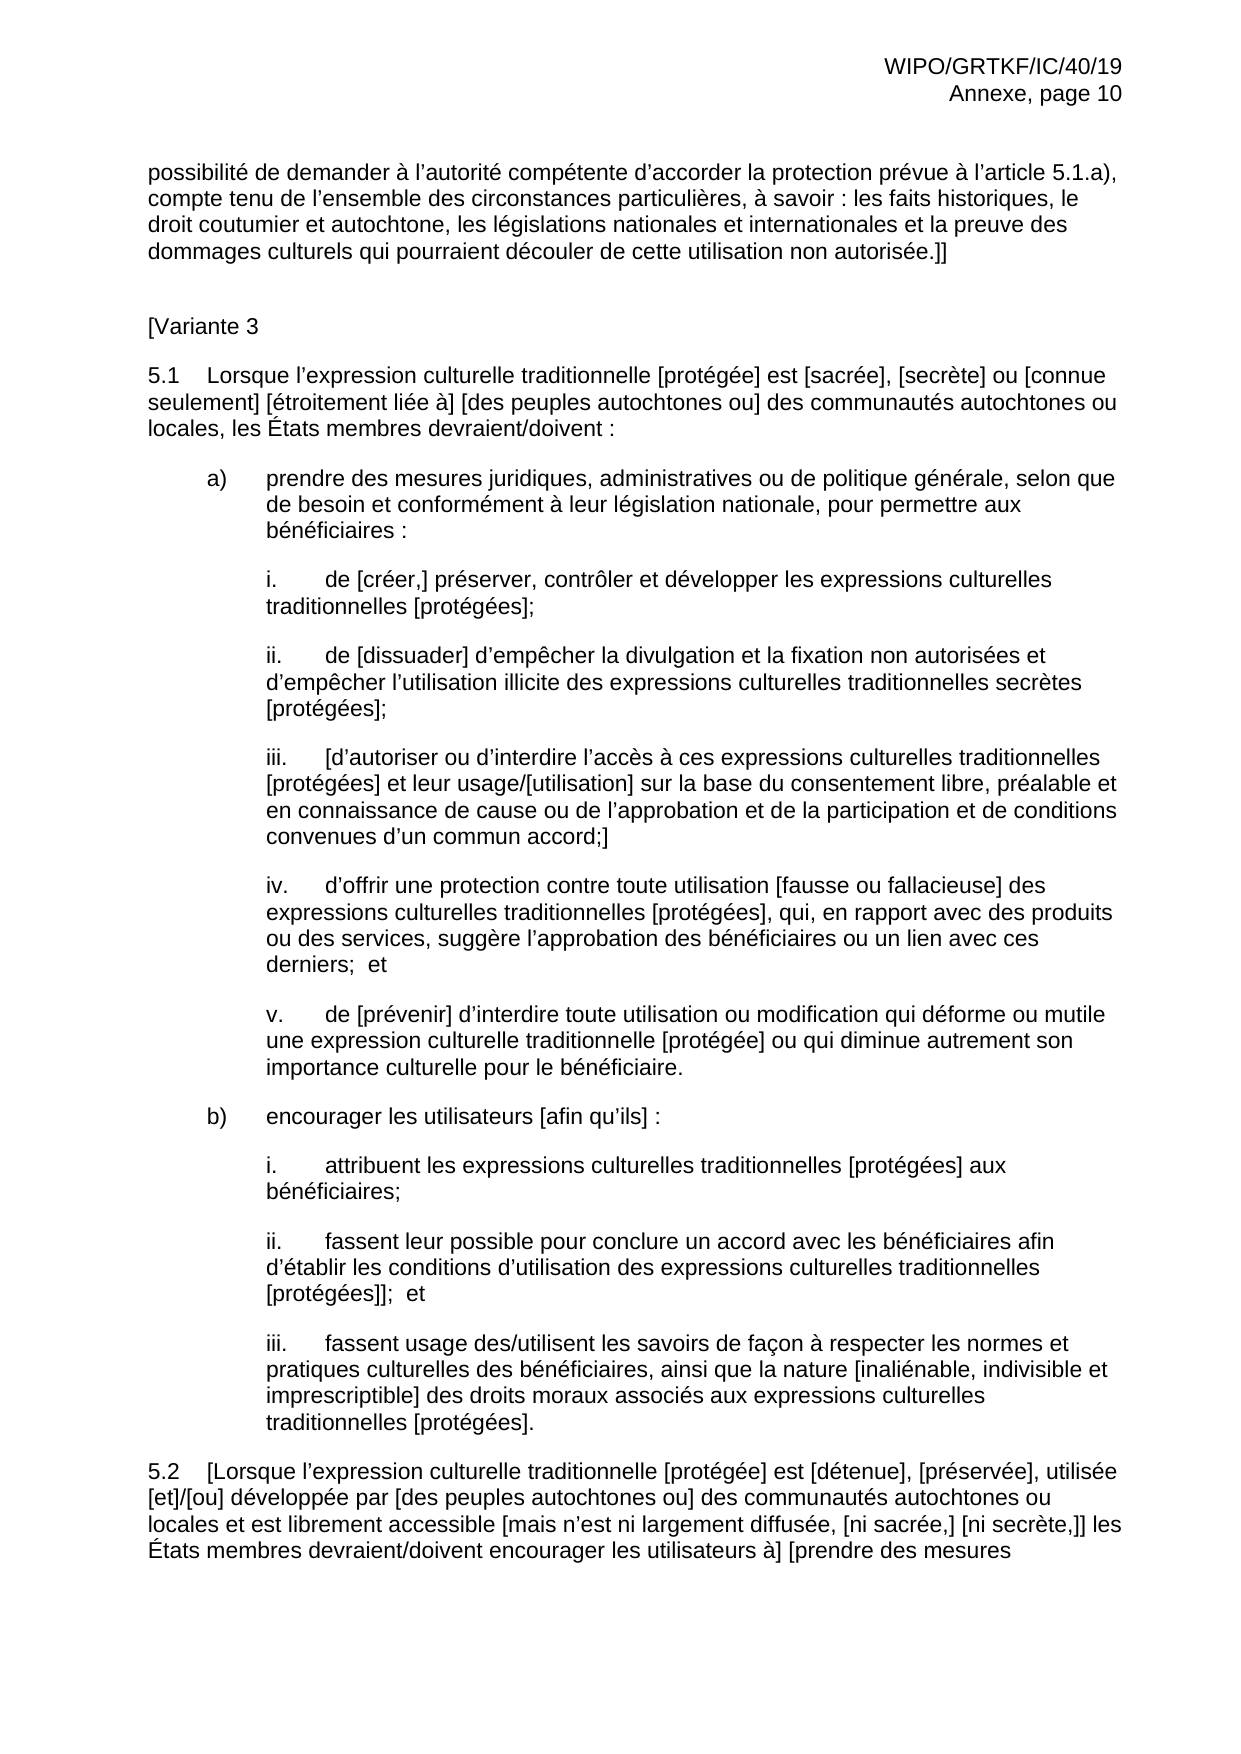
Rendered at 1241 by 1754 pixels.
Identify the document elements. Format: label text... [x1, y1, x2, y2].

text ii. fassent leur possible pour conclure un accord avec les bénéficiaires afin d’établir les conditions d’utilisation des expressions culturelles traditionnelles [protégées]]; et [266, 1228, 1122, 1307]
text [Variante 3 [148, 313, 1122, 339]
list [148, 158, 1122, 264]
text 5.1 Lorsque l’expression culturelle traditionnelle [protégée] est [sacrée], [secrète] ou [connue seulement] [étroitement liée à] [des peuples autochtones ou] des communautés autochtones ou locales, les États membres devraient/doivent : [148, 362, 1122, 442]
text v. de [prévenir] d’interdire toute utilisation ou modification qui déforme ou mutile une expression culturelle traditionnelle [protégée] ou qui diminue autrement son importance culturelle pour le bénéficiaire. [266, 1001, 1122, 1080]
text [148, 1458, 1122, 1563]
list encourager les utilisateurs [afin qu’ils] : [207, 1103, 1122, 1129]
list prendre des mesures juridiques, administratives ou de politique générale, selon que de besoin et conformément à leur législation nationale, pour permettre aux bénéficiaires : [207, 464, 1122, 543]
text i. attribuent les expressions culturelles traditionnelles [protégées] aux bénéficiaires; [266, 1152, 1122, 1205]
text iv. d’offrir une protection contre toute utilisation [fausse ou fallacieuse] des expressions culturelles traditionnelles [protégées], qui, en rapport avec des produits ou des services, suggère l’approbation des bénéficiaires ou un lien avec ces derniers; et [266, 872, 1122, 978]
text iii. [d’autoriser ou d’interdire l’accès à ces expressions culturelles traditionnelles [protégées] et leur usage/[utilisation] sur la base du consentement libre, préalable et en connaissance de cause ou de l’approbation et de la participation et de conditions convenues d’un commun accord;] [266, 744, 1122, 849]
text i. de [créer,] préserver, contrôler et développer les expressions culturelles traditionnelles [protégées]; [266, 566, 1122, 619]
text ii. de [dissuader] d’empêcher la divulgation et la fixation non autorisées et d’empêcher l’utilisation illicite des expressions culturelles traditionnelles secrètes [protégées]; [266, 642, 1122, 721]
text iii. fassent usage des/utilisent les savoirs de façon à respecter les normes et pratiques culturelles des bénéficiaires, ainsi que la nature [inaliénable, indivisible et imprescriptible] des droits moraux associés aux expressions culturelles traditionnelles [protégées]. [266, 1329, 1122, 1435]
